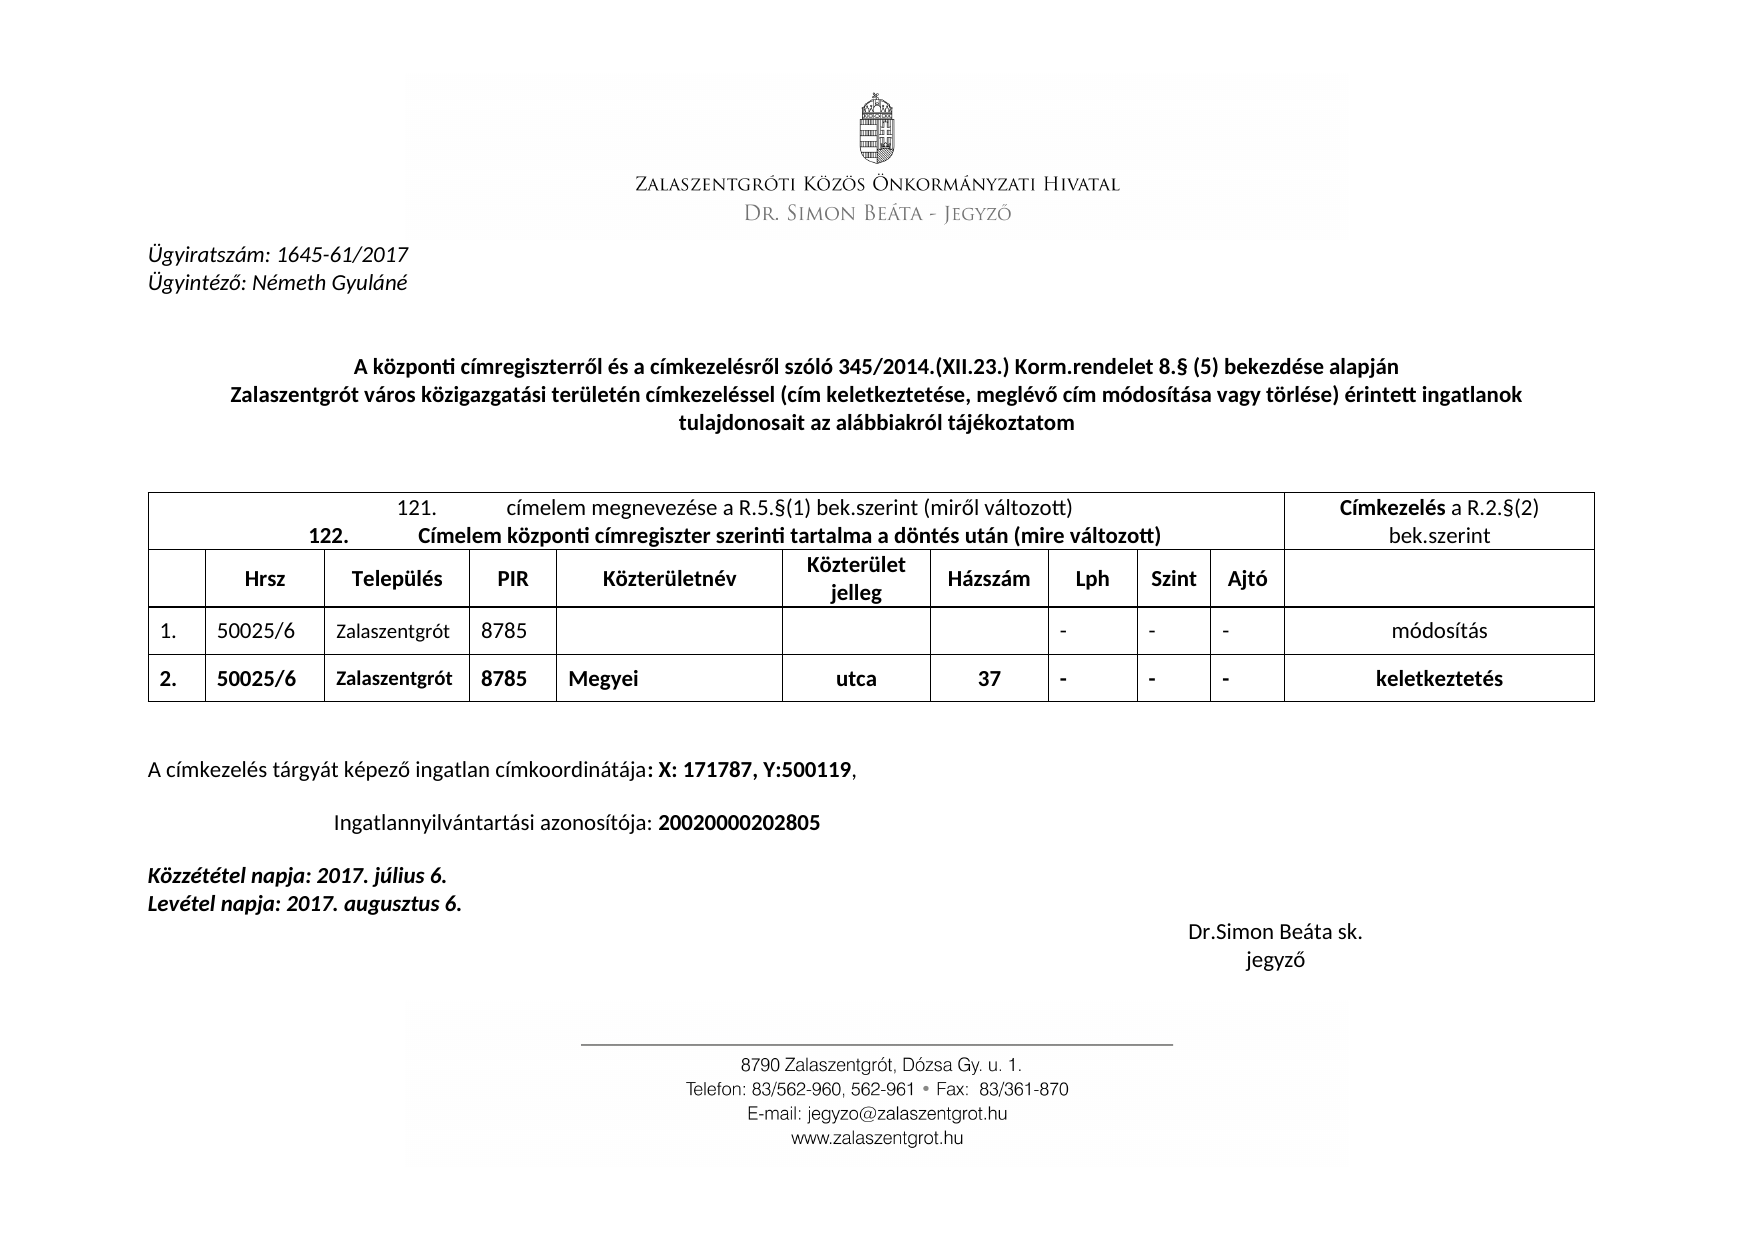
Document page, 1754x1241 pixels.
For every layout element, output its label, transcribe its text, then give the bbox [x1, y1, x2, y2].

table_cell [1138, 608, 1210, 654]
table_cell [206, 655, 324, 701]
text Zalaszentgrót város közigazgatási területén címkezeléssel (cím keletkeztetése, meglévő cím módosítása vagy törlése) érintett ingatlanok [148, 380, 1606, 408]
text jegyző [945, 945, 1606, 973]
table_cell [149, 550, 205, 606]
text Ingatlannyilvántartási azonosítója: 20020000202805 [260, 808, 1606, 836]
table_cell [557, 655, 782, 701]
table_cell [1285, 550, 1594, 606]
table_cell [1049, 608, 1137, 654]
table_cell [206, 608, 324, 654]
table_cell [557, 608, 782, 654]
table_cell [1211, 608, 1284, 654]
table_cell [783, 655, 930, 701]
text Ügyintéző: Németh Gyuláné [148, 268, 1606, 296]
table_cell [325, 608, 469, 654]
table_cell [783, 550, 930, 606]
text Ügyiratszám: 1645-61/2017 [148, 240, 1606, 268]
text Dr.Simon Beáta sk. [945, 917, 1606, 945]
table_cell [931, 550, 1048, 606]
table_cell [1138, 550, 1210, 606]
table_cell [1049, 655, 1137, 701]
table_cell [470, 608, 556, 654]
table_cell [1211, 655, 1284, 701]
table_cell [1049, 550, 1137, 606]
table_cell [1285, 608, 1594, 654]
text tulajdonosait az alábbiakról tájékoztatom [148, 408, 1606, 436]
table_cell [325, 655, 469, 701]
picture [404, 1000, 1350, 1167]
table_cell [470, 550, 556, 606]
text Levétel napja: 2017. augusztus 6. [148, 889, 1606, 917]
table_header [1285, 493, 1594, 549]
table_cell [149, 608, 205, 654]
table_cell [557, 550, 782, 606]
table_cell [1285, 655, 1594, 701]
text Közzététel napja: 2017. július 6. [148, 861, 1606, 889]
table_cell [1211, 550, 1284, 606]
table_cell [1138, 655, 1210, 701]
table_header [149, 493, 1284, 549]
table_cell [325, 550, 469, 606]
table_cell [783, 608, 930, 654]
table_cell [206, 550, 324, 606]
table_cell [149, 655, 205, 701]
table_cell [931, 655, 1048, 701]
text A címkezelés tárgyát képező ingatlan címkoordinátája: X: 171787, Y:500119, [148, 755, 1606, 783]
picture [404, 73, 1350, 240]
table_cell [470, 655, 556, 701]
text A központi címregiszterről és a címkezelésről szóló 345/2014.(XII.23.) Korm.rendelet 8.§ (5) bekezdése alapján [148, 352, 1606, 380]
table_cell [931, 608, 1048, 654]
